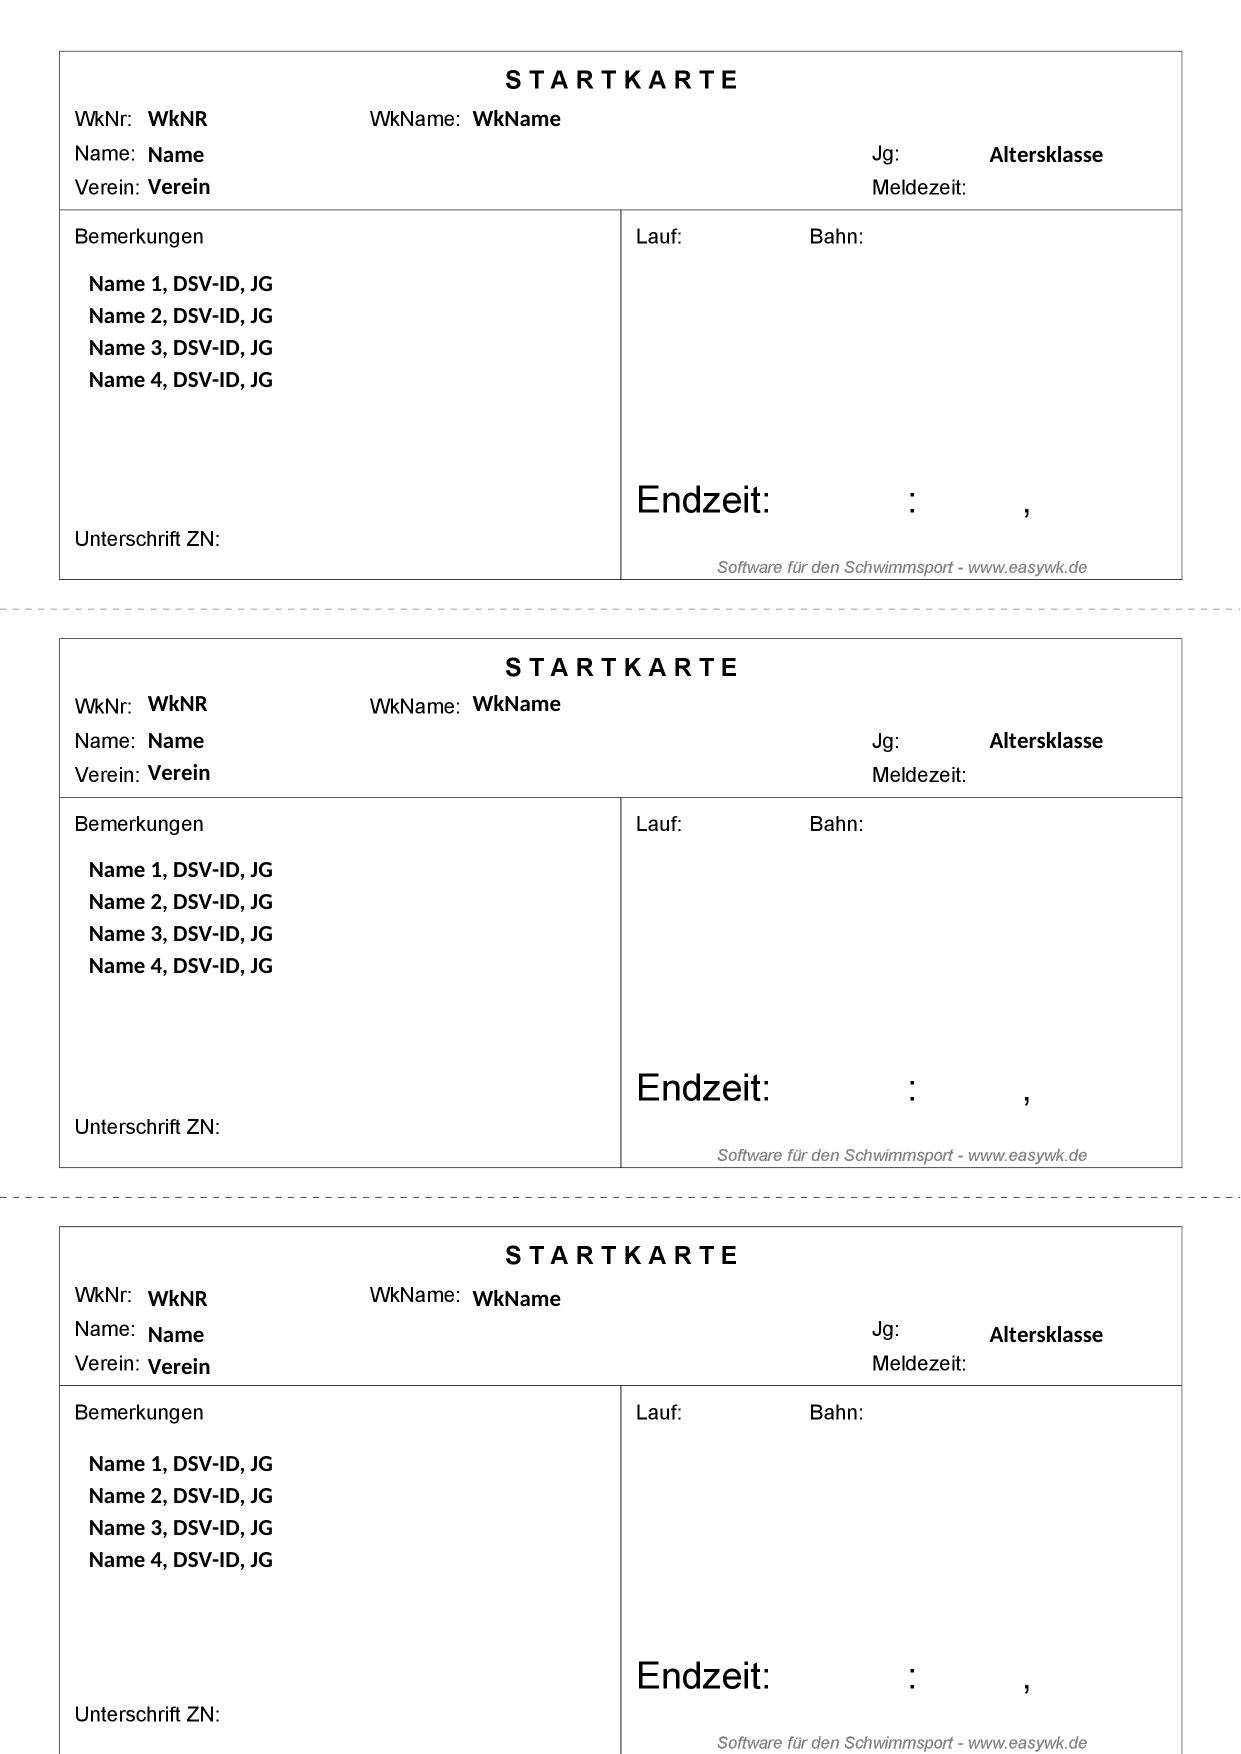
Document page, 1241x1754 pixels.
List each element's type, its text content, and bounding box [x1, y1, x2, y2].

text Name 4, DSV-ID, JG [59, 366, 1181, 394]
text Name 4, DSV-ID, JG [59, 951, 1181, 979]
text Name 4, DSV-ID, JG [59, 1546, 1181, 1574]
picture [0, 21, 1241, 1754]
text Name 3, DSV-ID, JG [59, 919, 1181, 947]
text Name 3, DSV-ID, JG [59, 1513, 1181, 1541]
text Name 3, DSV-ID, JG [59, 333, 1181, 361]
